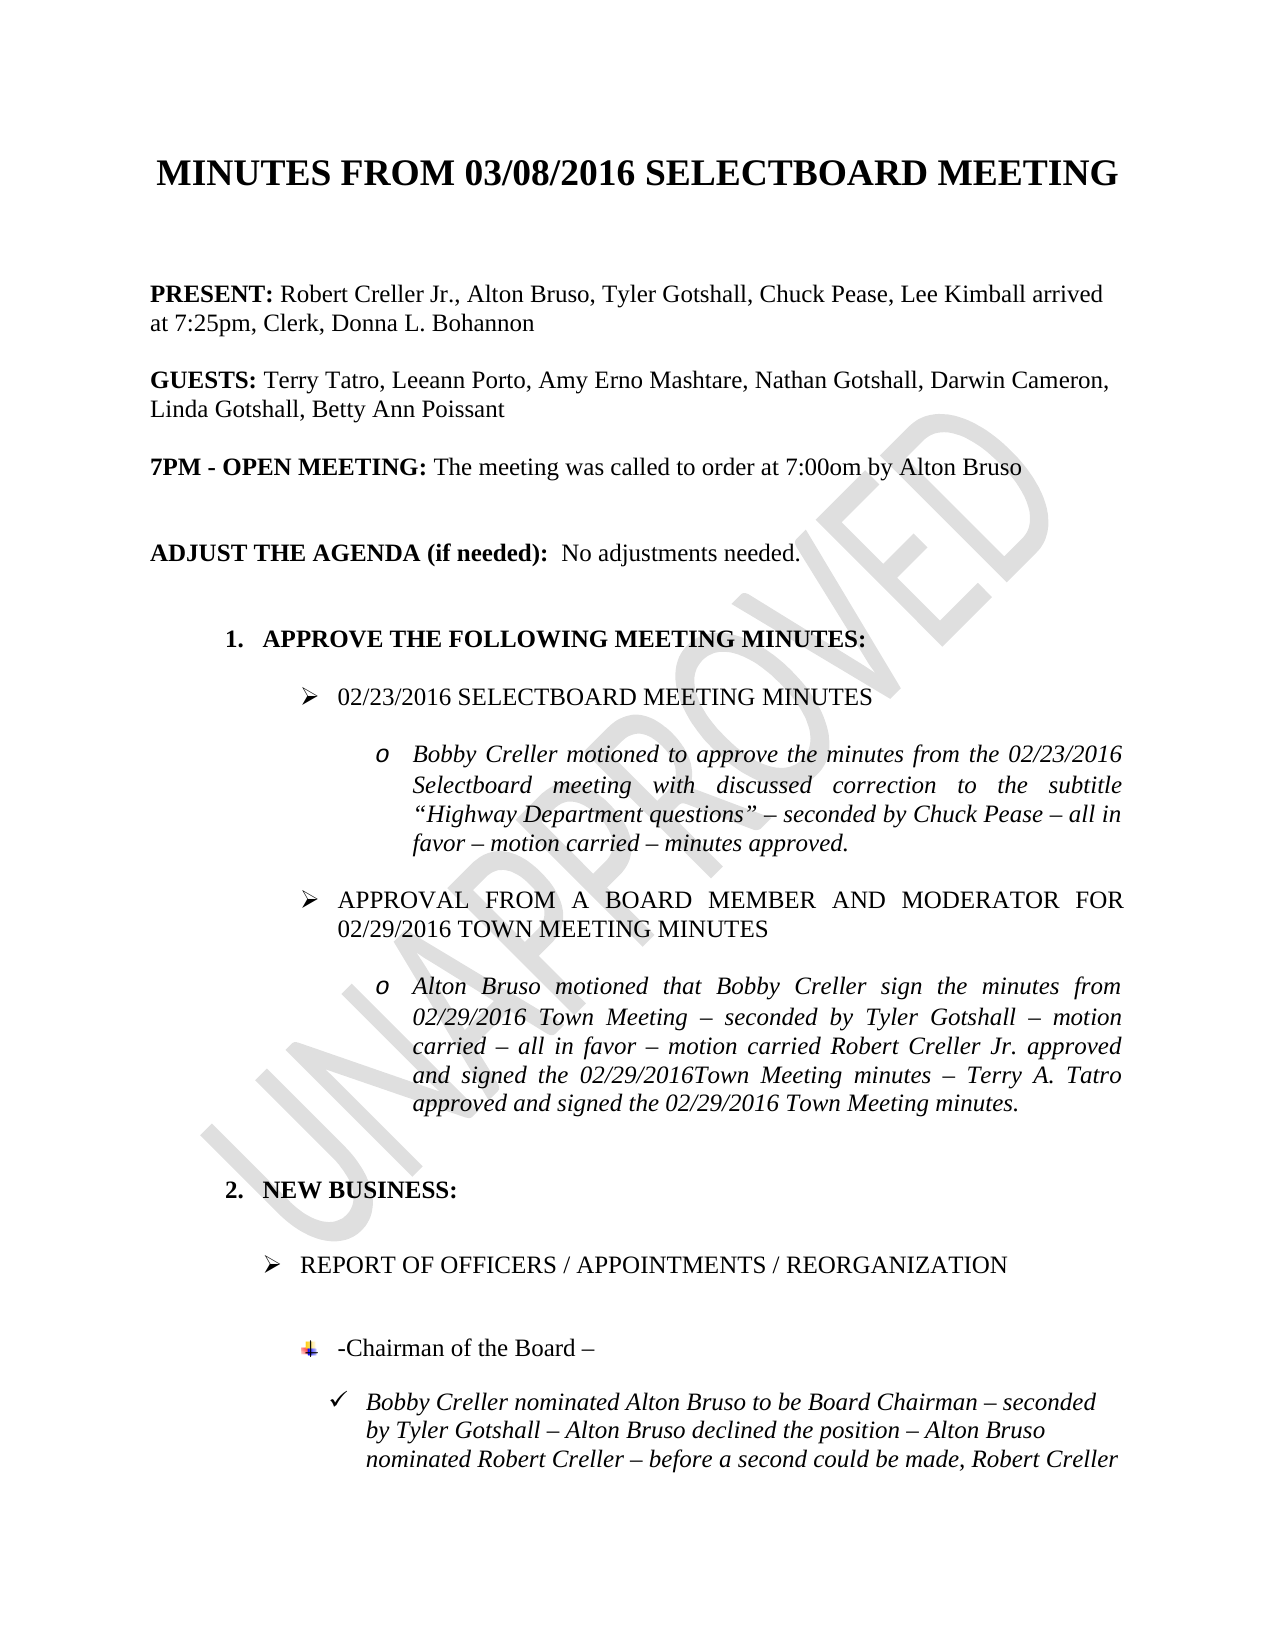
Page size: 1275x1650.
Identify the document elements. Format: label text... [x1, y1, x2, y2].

text MINUTES FROM 03/08/2016 SELECTBOARD MEETING [150, 150, 1125, 193]
list -Chairman of the Board – [300, 1333, 1125, 1362]
list Approval from a Board member and Moderator for 02/29/2016 Town Meeting minutes [300, 885, 1125, 943]
text PRESENT: Robert Creller Jr., Alton Bruso, Tyler Gotshall, Chuck Pease, Lee Kimball arrived at 7:25pm, Clerk, Donna L. Bohannon [150, 279, 1125, 337]
list Alton Bruso motioned that Bobby Creller sign the minutes from 02/29/2016 Town Meeting – seconded by Tyler Gotshall – motion carried – all in favor – motion carried Robert Creller Jr. approved and signed the 02/29/2016Town Meeting minutes – Terry A. Tatro approved and signed the 02/29/2016 Town Meeting minutes. [375, 971, 1125, 1117]
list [328, 1387, 1125, 1473]
text ADJUST THE AGENDA (if needed): No adjustments needed. [150, 538, 1125, 567]
picture [301, 1339, 318, 1357]
list APPROVE THE FOLLOWING MEETING MINUTES: [225, 624, 1125, 653]
list 02/23/2016 SELECTBOARD MEETING minutes [300, 682, 1125, 711]
list Bobby Creller motioned to approve the minutes from the 02/23/2016 Selectboard meeting with discussed correction to the subtitle “Highway Department questions” – seconded by Chuck Pease – all in favor – motion carried – minutes approved. [375, 739, 1125, 856]
list REPORT OF OFFICERS / APPOINTMENTS / REORGANIZATION [262, 1250, 1125, 1279]
list NEW BUSINESS: [225, 1175, 1125, 1203]
text 7PM - OPEN MEETING: The meeting was called to order at 7:00om by Alton Bruso [150, 452, 1125, 481]
text GUESTS: Terry Tatro, Leeann Porto, Amy Erno Mashtare, Nathan Gotshall, Darwin Cameron, Linda Gotshall, Betty Ann Poissant [150, 366, 1125, 423]
